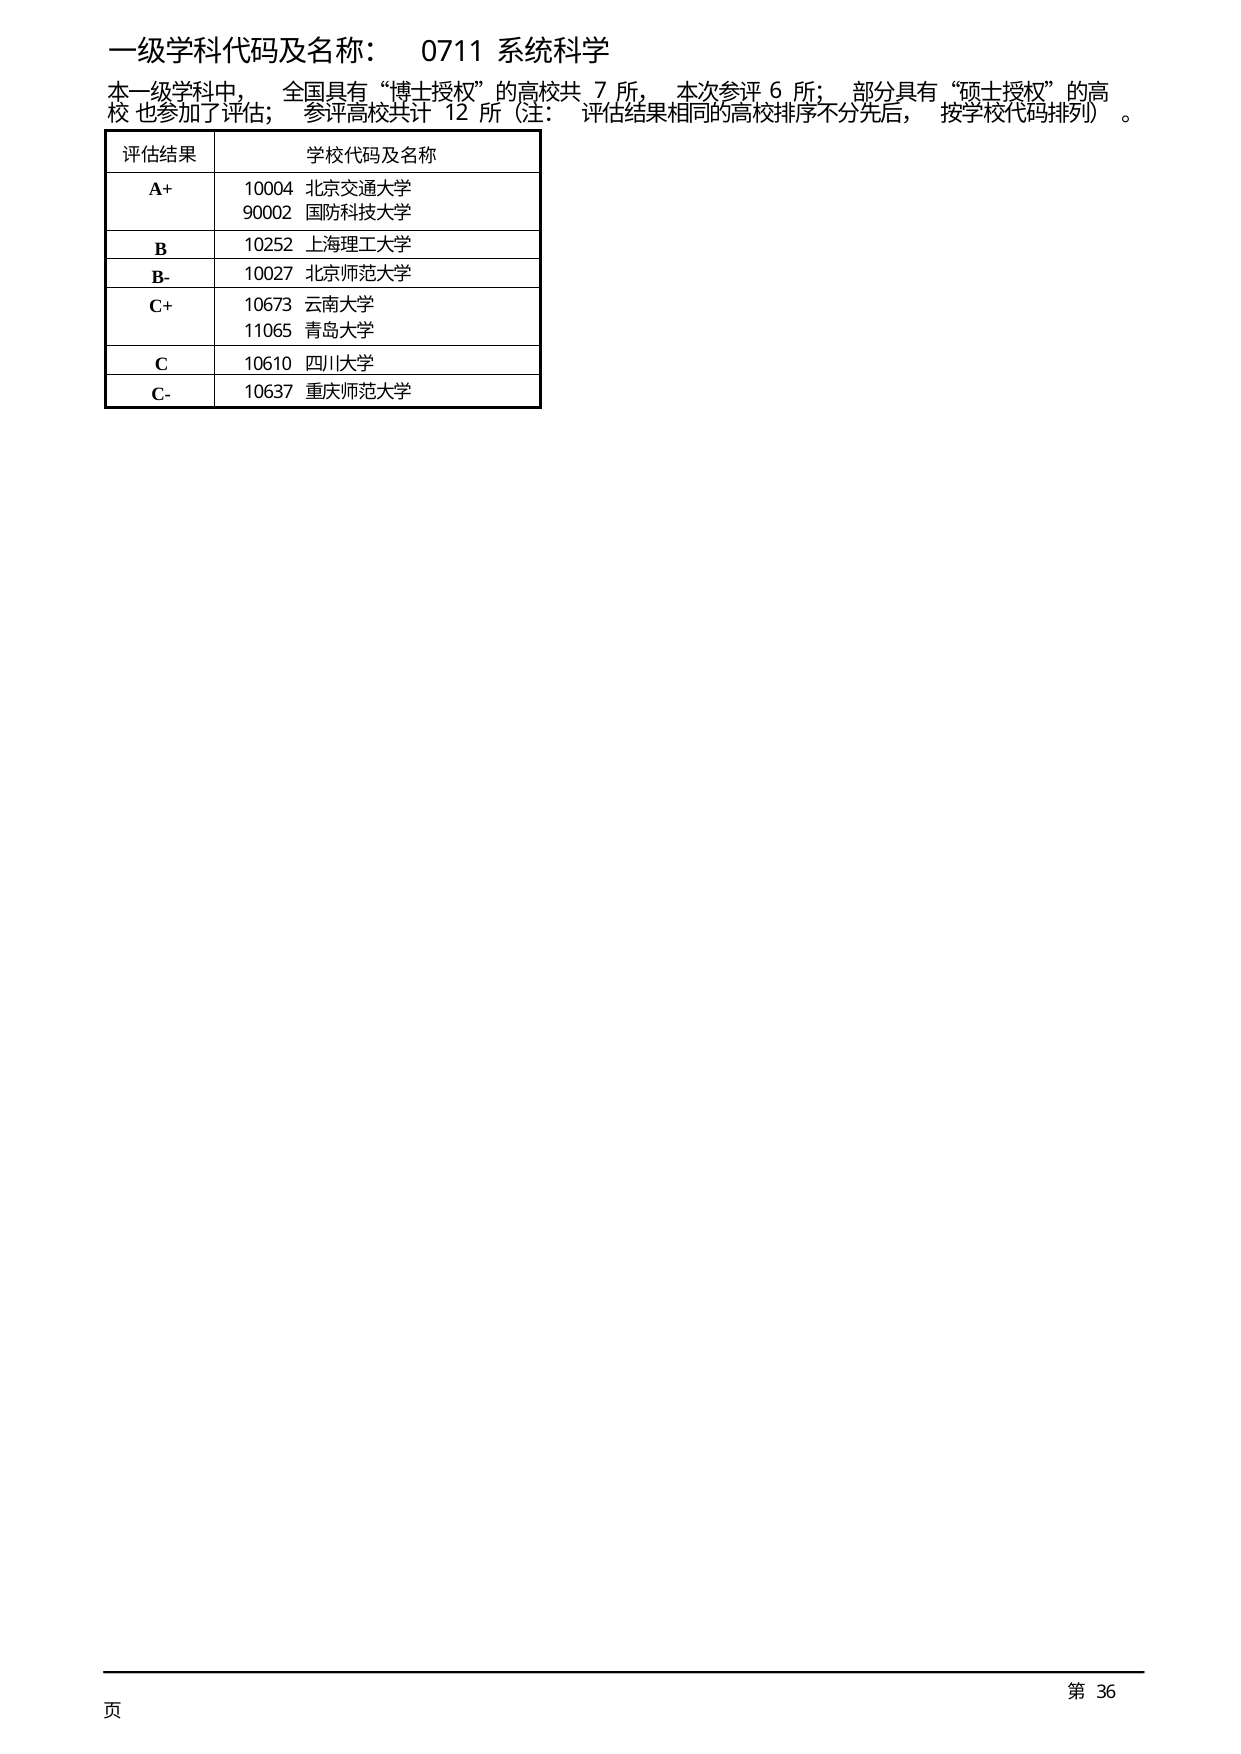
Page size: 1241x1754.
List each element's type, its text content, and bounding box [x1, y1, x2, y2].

text 本一级学科中， 全国具有“博士授权”的高校共 7 所， 本次参评 6 所； 部分具有“硕士授权”的高校 也参加了评估； 参评高校共计 12 所（注： 评估结果相同的高校排序不分先后， 按学校代码排列） 。 [107, 81, 1131, 128]
text 一级学科代码及名称： 0711 系统科学 [103, 36, 1145, 68]
table_cell C [107, 346, 214, 374]
table_cell 10673 云南大学 11065 青岛大学 [215, 288, 539, 345]
table_cell B- [107, 259, 214, 287]
table_cell C- [107, 375, 214, 406]
table_cell 10027 北京师范大学 [215, 259, 539, 287]
table_cell 10252 上海理工大学 [215, 231, 539, 258]
table_cell 10610 四川大学 [215, 346, 539, 374]
table_cell B [107, 231, 214, 258]
table_cell 10004 北京交通大学 90002 国防科技大学 [215, 173, 539, 230]
table_cell C+ [107, 288, 214, 345]
table_header 学校代码及名称 [215, 132, 539, 172]
table_header 评估结果 [107, 132, 214, 172]
table_cell 10637 重庆师范大学 [215, 375, 539, 406]
table_cell A+ [107, 173, 214, 230]
